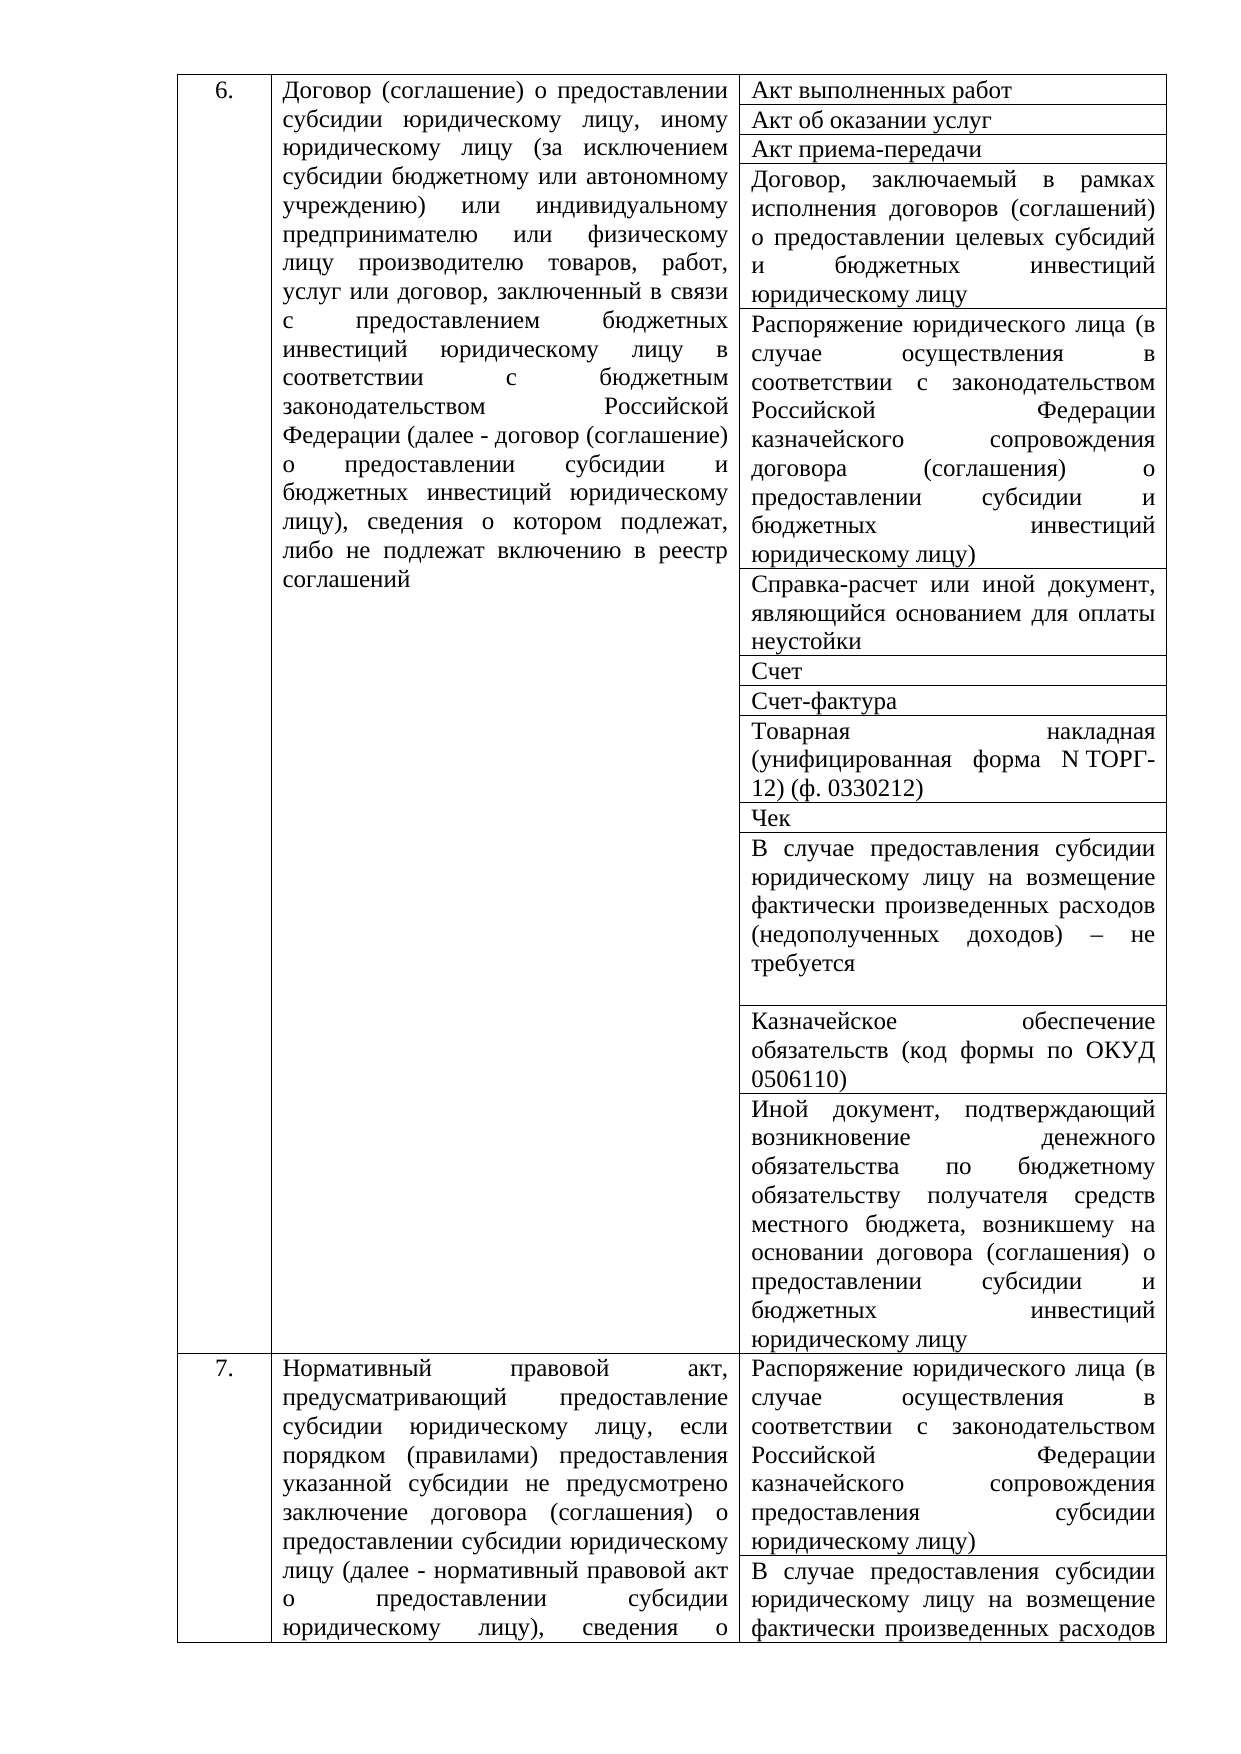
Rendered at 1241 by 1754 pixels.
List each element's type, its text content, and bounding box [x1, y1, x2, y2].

table_cell 7. [178, 1354, 271, 1642]
table_cell Акт об оказании услуг [740, 105, 1166, 133]
table_cell В случае предоставления субсидии юридическому лицу на возмещение фактически произведенных расходов (недополученных доходов) – не требуется [740, 833, 1166, 1005]
table_cell 6. [178, 75, 271, 1352]
table_cell Акт выполненных работ [740, 75, 1166, 104]
table_cell Счет-фактура [740, 686, 1166, 715]
table_cell Распоряжение юридического лица (в случае осуществления в соответствии с законодательством Российской Федерации казначейского сопровождения договора (соглашения) о предоставлении субсидии и бюджетных инвестиций юридическому лицу) [740, 309, 1166, 568]
table_cell Договор (соглашение) о предоставлении субсидии юридическому лицу, иному юридическому лицу (за исключением субсидии бюджетному или автономному учреждению) или индивидуальному предпринимателю или физическому лицу производителю товаров, работ, услуг или договор, заключенный в связи с предоставлением бюджетных инвестиций юридическому лицу в соответствии с бюджетным законодательством Российской Федерации (далее - договор (соглашение) о предоставлении субсидии и бюджетных инвестиций юридическому лицу), сведения о котором подлежат, либо не подлежат включению в реестр соглашений [272, 75, 739, 1352]
table_cell Нормативный правовой акт, предусматривающий предоставление субсидии юридическому лицу, если порядком (правилами) предоставления указанной субсидии не предусмотрено заключение договора (соглашения) о предоставлении субсидии юридическому лицу (далее - нормативный правовой акт о предоставлении субсидии юридическому лицу), сведения о котором подлежат, либо не подлежат включению в реестр соглашений [272, 1354, 739, 1642]
table_cell Распоряжение юридического лица (в случае осуществления в соответствии с законодательством Российской Федерации казначейского сопровождения предоставления субсидии юридическому лицу) [740, 1354, 1166, 1555]
table_cell Товарная накладная (унифицированная форма N ТОРГ-12) (ф. 0330212) [740, 716, 1166, 802]
table_cell Иной документ, подтверждающий возникновение денежного обязательства по бюджетному обязательству получателя средств местного бюджета, возникшему на основании договора (соглашения) о предоставлении субсидии и бюджетных инвестиций юридическому лицу [740, 1094, 1166, 1352]
table_cell Казначейское обеспечение обязательств (код формы по ОКУД 0506110) [740, 1006, 1166, 1093]
table_cell Чек [740, 803, 1166, 832]
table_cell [740, 1556, 1166, 1642]
table_cell Акт приема-передачи [740, 135, 1166, 163]
table_cell Договор, заключаемый в рамках исполнения договоров (соглашений) о предоставлении целевых субсидий и бюджетных инвестиций юридическому лицу [740, 164, 1166, 308]
table_cell Справка-расчет или иной документ, являющийся основанием для оплаты неустойки [740, 569, 1166, 655]
table_cell Счет [740, 656, 1166, 685]
